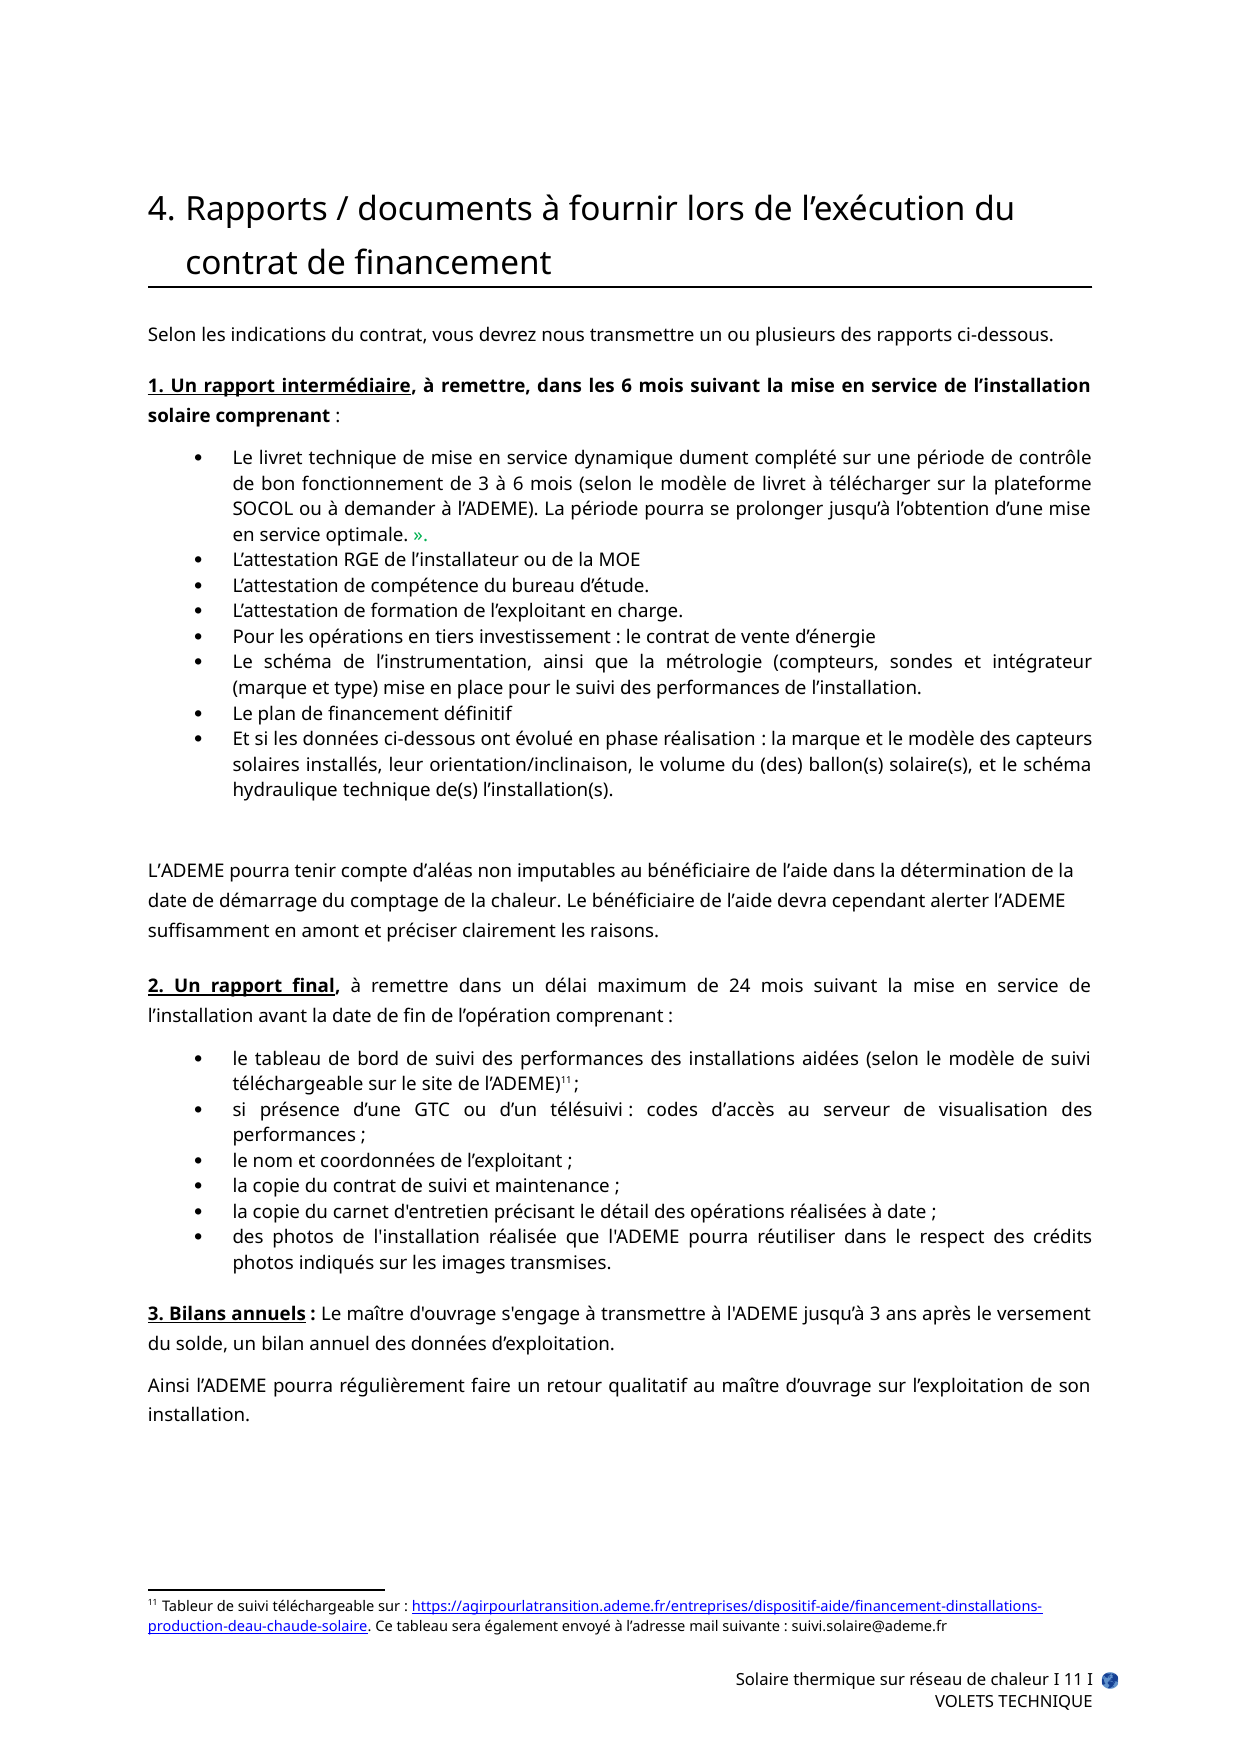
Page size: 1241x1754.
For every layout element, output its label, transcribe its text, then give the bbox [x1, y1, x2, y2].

text L’attestation de compétence du bureau d’étude. [195, 572, 1092, 598]
text Le schéma de l’instrumentation, ainsi que la métrologie (compteurs, sondes et intégrateur (marque et type) mise en place pour le suivi des performances de l’installation. [195, 649, 1092, 700]
text la copie du carnet d'entretien précisant le détail des opérations réalisées à date ; [195, 1198, 1092, 1224]
text Ainsi l’ADEME pourra régulièrement faire un retour qualitatif au maître d’ouvrage sur l’exploitation de son installation. [148, 1372, 1092, 1427]
text Pour les opérations en tiers investissement : le contrat de vente d’énergie [195, 623, 1092, 649]
text L’attestation de formation de l’exploitant en charge. [195, 598, 1092, 623]
text L’attestation RGE de l’installateur ou de la MOE [195, 547, 1092, 572]
text 2. Un rapport final, à remettre dans un délai maximum de 24 mois suivant la mise en service de l’installation avant la date de fin de l’opération comprenant : [148, 972, 1092, 1028]
text L’ADEME pourra tenir compte d’aléas non imputables au bénéficiaire de l’aide dans la détermination de la date de démarrage du comptage de la chaleur. Le bénéficiaire de l’aide devra cependant alerter l’ADEME suffisamment en amont et préciser clairement les raisons. [148, 857, 1092, 943]
text Le plan de financement définitif [195, 700, 1092, 725]
text le tableau de bord de suivi des performances des installations aidées (selon le modèle de suivi téléchargeable sur le site de l’ADEME) ; [195, 1045, 1092, 1096]
text 3. Bilans annuels : Le maître d'ouvrage s'engage à transmettre à l'ADEME jusqu’à 3 ans après le versement du solde, un bilan annuel des données d’exploitation. [148, 1300, 1092, 1355]
text Et si les données ci-dessous ont évolué en phase réalisation : la marque et le modèle des capteurs solaires installés, leur orientation/inclinaison, le volume du (des) ballon(s) solaire(s), et le schéma hydraulique technique de(s) l’installation(s). [195, 725, 1092, 802]
text la copie du contrat de suivi et maintenance ; [195, 1173, 1092, 1198]
text si présence d’une GTC ou d’un télésuivi : codes d’accès au serveur de visualisation des performances ; [195, 1096, 1092, 1147]
picture [1101, 1672, 1119, 1689]
text le nom et coordonnées de l’exploitant ; [195, 1147, 1092, 1173]
text Le livret technique de mise en service dynamique dument complété sur une période de contrôle de bon fonctionnement de 3 à 6 mois (selon le modèle de livret à télécharger sur la plateforme SOCOL ou à demander à l’ADEME). La période pourra se prolonger jusqu’à l’obtention d’une mise en service optimale. ». [195, 445, 1092, 547]
text Selon les indications du contrat, vous devrez nous transmettre un ou plusieurs des rapports ci-dessous. [148, 321, 1092, 347]
text 1. Un rapport intermédiaire, à remettre, dans les 6 mois suivant la mise en service de l’installation solaire comprenant : [148, 372, 1092, 428]
text des photos de l'installation réalisée que l'ADEME pourra réutiliser dans le respect des crédits photos indiqués sur les images transmises. [195, 1224, 1092, 1275]
subtitle Rapports / documents à fournir lors de l’exécution du contrat de financement [148, 185, 1092, 286]
